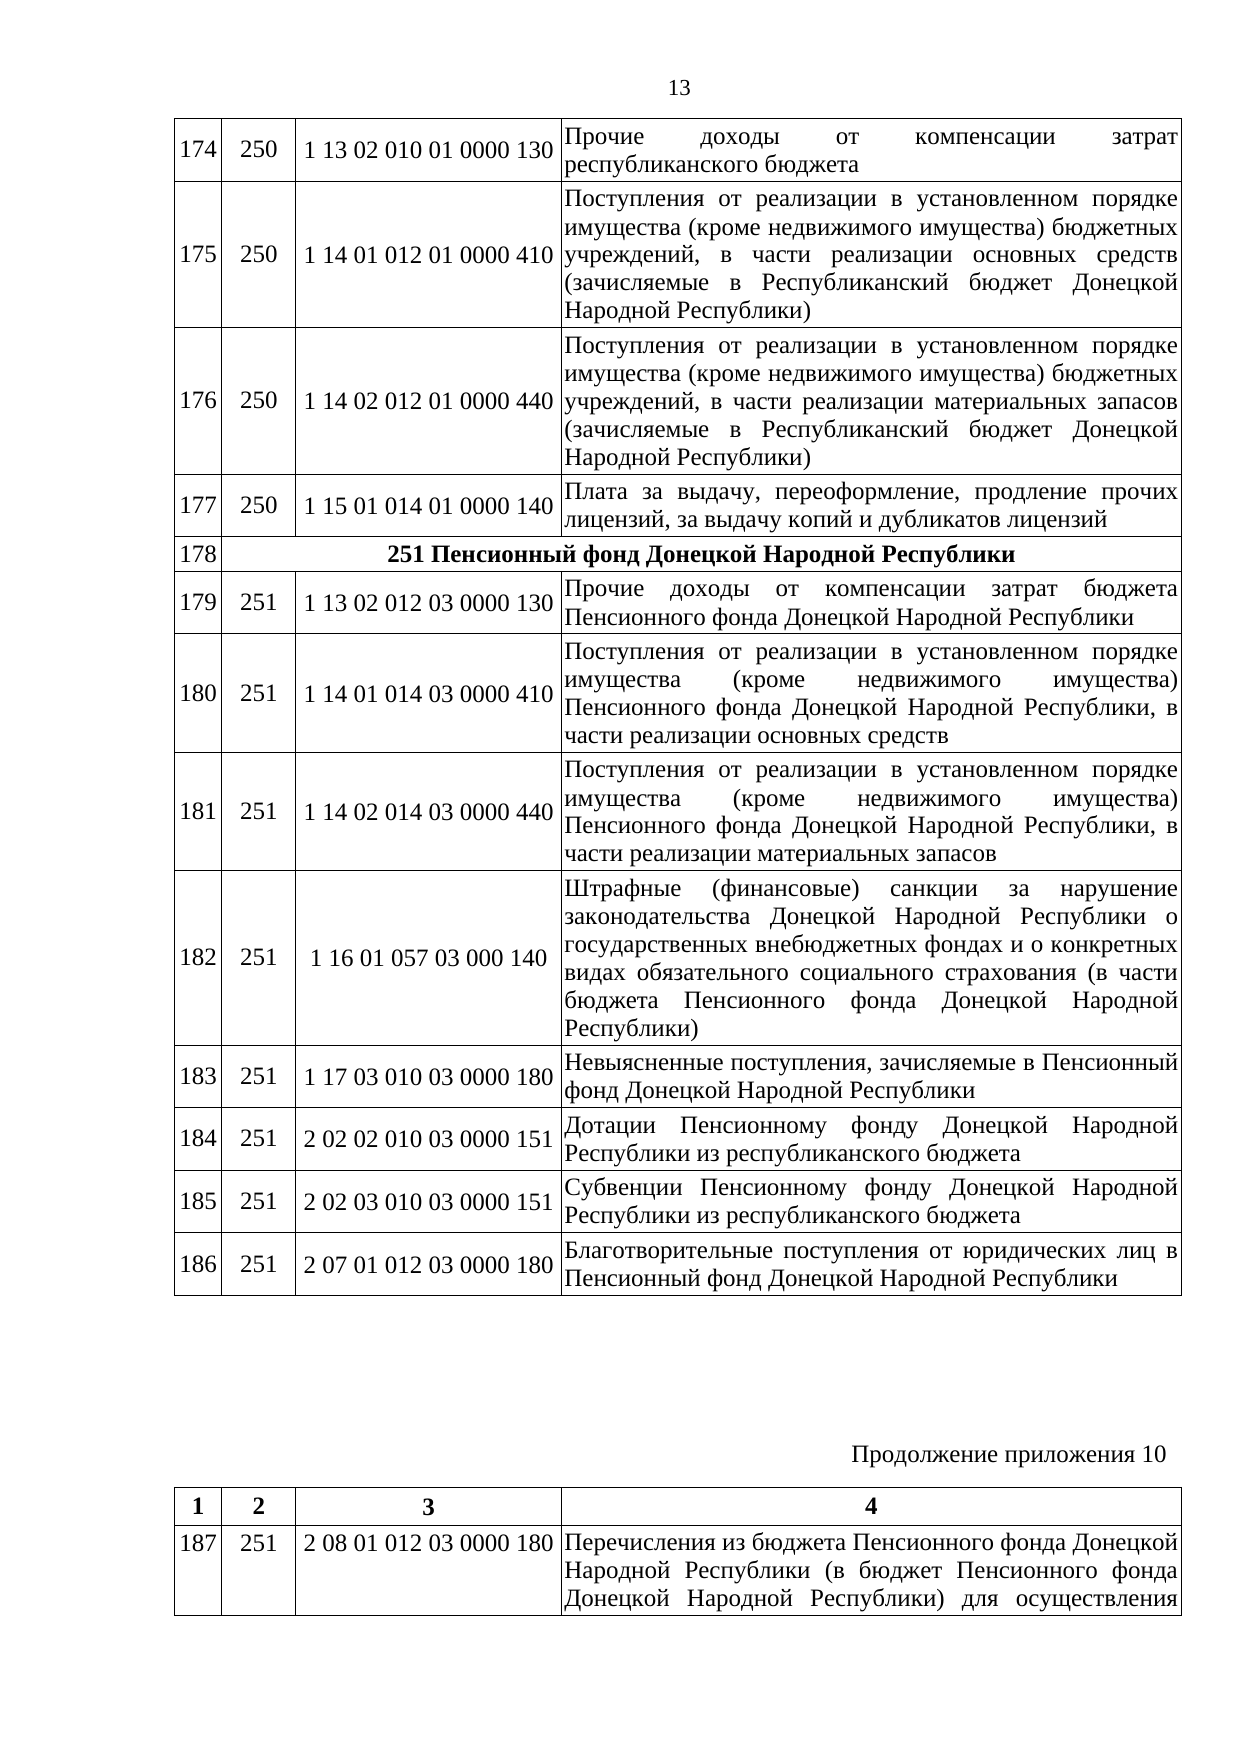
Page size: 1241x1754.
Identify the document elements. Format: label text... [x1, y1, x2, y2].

table_cell Дотации Пенсионному фонду Донецкой Народной Республики из республиканского бюджета [562, 1108, 1181, 1170]
table_header 4 [562, 1488, 1181, 1524]
table_cell 250 [222, 475, 295, 536]
table_cell 178 [175, 537, 221, 571]
table_cell 251 [222, 1046, 295, 1107]
table_cell 2 02 03 010 03 0000 151 [296, 1171, 561, 1232]
table_cell 1 16 01 057 03 000 140 [296, 871, 561, 1044]
table_cell Поступления от реализации в установленном порядке имущества (кроме недвижимого имущества) бюджетных учреждений, в части реализации материальных запасов (зачисляемые в Республиканский бюджет Донецкой Народной Республики) [562, 328, 1181, 473]
table_cell 184 [175, 1108, 221, 1170]
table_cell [296, 1526, 561, 1615]
table_cell 250 [222, 119, 295, 181]
table_cell 1 13 02 010 01 0000 130 [296, 119, 561, 181]
table_cell 186 [175, 1233, 221, 1295]
table_cell 176 [175, 328, 221, 473]
table_cell Плата за выдачу, переоформление, продление прочих лицензий, за выдачу копий и дубликатов лицензий [562, 475, 1181, 536]
table_cell 1 14 02 014 03 0000 440 [296, 753, 561, 870]
table_cell 180 [175, 634, 221, 752]
table_cell 251 [222, 1526, 295, 1615]
table_cell Штрафные (финансовые) санкции за нарушение законодательства Донецкой Народной Республики о государственных внебюджетных фондах и о конкретных видах обязательного социального страхования (в части бюджета Пенсионного фонда Донецкой Народной Республики) [562, 871, 1181, 1044]
table_cell 251 [222, 1233, 295, 1295]
table_cell Поступления от реализации в установленном порядке имущества (кроме недвижимого имущества) бюджетных учреждений, в части реализации основных средств (зачисляемые в Республиканский бюджет Донецкой Народной Республики) [562, 182, 1181, 327]
table_cell 251 [222, 634, 295, 752]
table_cell Субвенции Пенсионному фонду Донецкой Народной Республики из республиканского бюджета [562, 1171, 1181, 1232]
table_cell 2 02 02 010 03 0000 151 [296, 1108, 561, 1170]
table_cell Благотворительные поступления от юридических лиц в Пенсионный фонд Донецкой Народной Республики [562, 1233, 1181, 1295]
table_cell 1 14 01 012 01 0000 410 [296, 182, 561, 327]
table_cell 2 07 01 012 03 0000 180 [296, 1233, 561, 1295]
table_cell 251 Пенсионный фонд Донецкой Народной Республики [222, 537, 1181, 571]
table_cell 1 17 03 010 03 0000 180 [296, 1046, 561, 1107]
table_cell 185 [175, 1171, 221, 1232]
table_cell 1 15 01 014 01 0000 140 [296, 475, 561, 536]
table_cell Прочие доходы от компенсации затрат республиканского бюджета [562, 119, 1181, 181]
table_cell 251 [222, 753, 295, 870]
table_cell 251 [222, 1108, 295, 1170]
table_header 1 [175, 1488, 221, 1524]
table_cell 182 [175, 871, 221, 1044]
table_cell 179 [175, 572, 221, 633]
table_cell 250 [222, 328, 295, 473]
table_cell 183 [175, 1046, 221, 1107]
table_cell 174 [175, 119, 221, 181]
table_cell 181 [175, 753, 221, 870]
table_header 3 [296, 1488, 561, 1524]
table_header 2 [222, 1488, 295, 1524]
table_cell Поступления от реализации в установленном порядке имущества (кроме недвижимого имущества) Пенсионного фонда Донецкой Народной Республики, в части реализации материальных запасов [562, 753, 1181, 870]
table_cell 251 [222, 871, 295, 1044]
table_cell Невыясненные поступления, зачисляемые в Пенсионный фонд Донецкой Народной Республики [562, 1046, 1181, 1107]
text Продолжение приложения 10 [177, 1439, 1167, 1468]
table_cell 1 14 01 014 03 0000 410 [296, 634, 561, 752]
table_cell 187 [175, 1526, 221, 1615]
table_cell Прочие доходы от компенсации затрат бюджета Пенсионного фонда Донецкой Народной Республики [562, 572, 1181, 633]
table_cell 250 [222, 182, 295, 327]
table_cell Поступления от реализации в установленном порядке имущества (кроме недвижимого имущества) Пенсионного фонда Донецкой Народной Республики, в части реализации основных средств [562, 634, 1181, 752]
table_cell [562, 1526, 1181, 1615]
table_cell 1 14 02 012 01 0000 440 [296, 328, 561, 473]
table_cell 251 [222, 572, 295, 633]
table_cell 175 [175, 182, 221, 327]
table_cell 251 [222, 1171, 295, 1232]
table_cell 177 [175, 475, 221, 536]
table_cell 1 13 02 012 03 0000 130 [296, 572, 561, 633]
